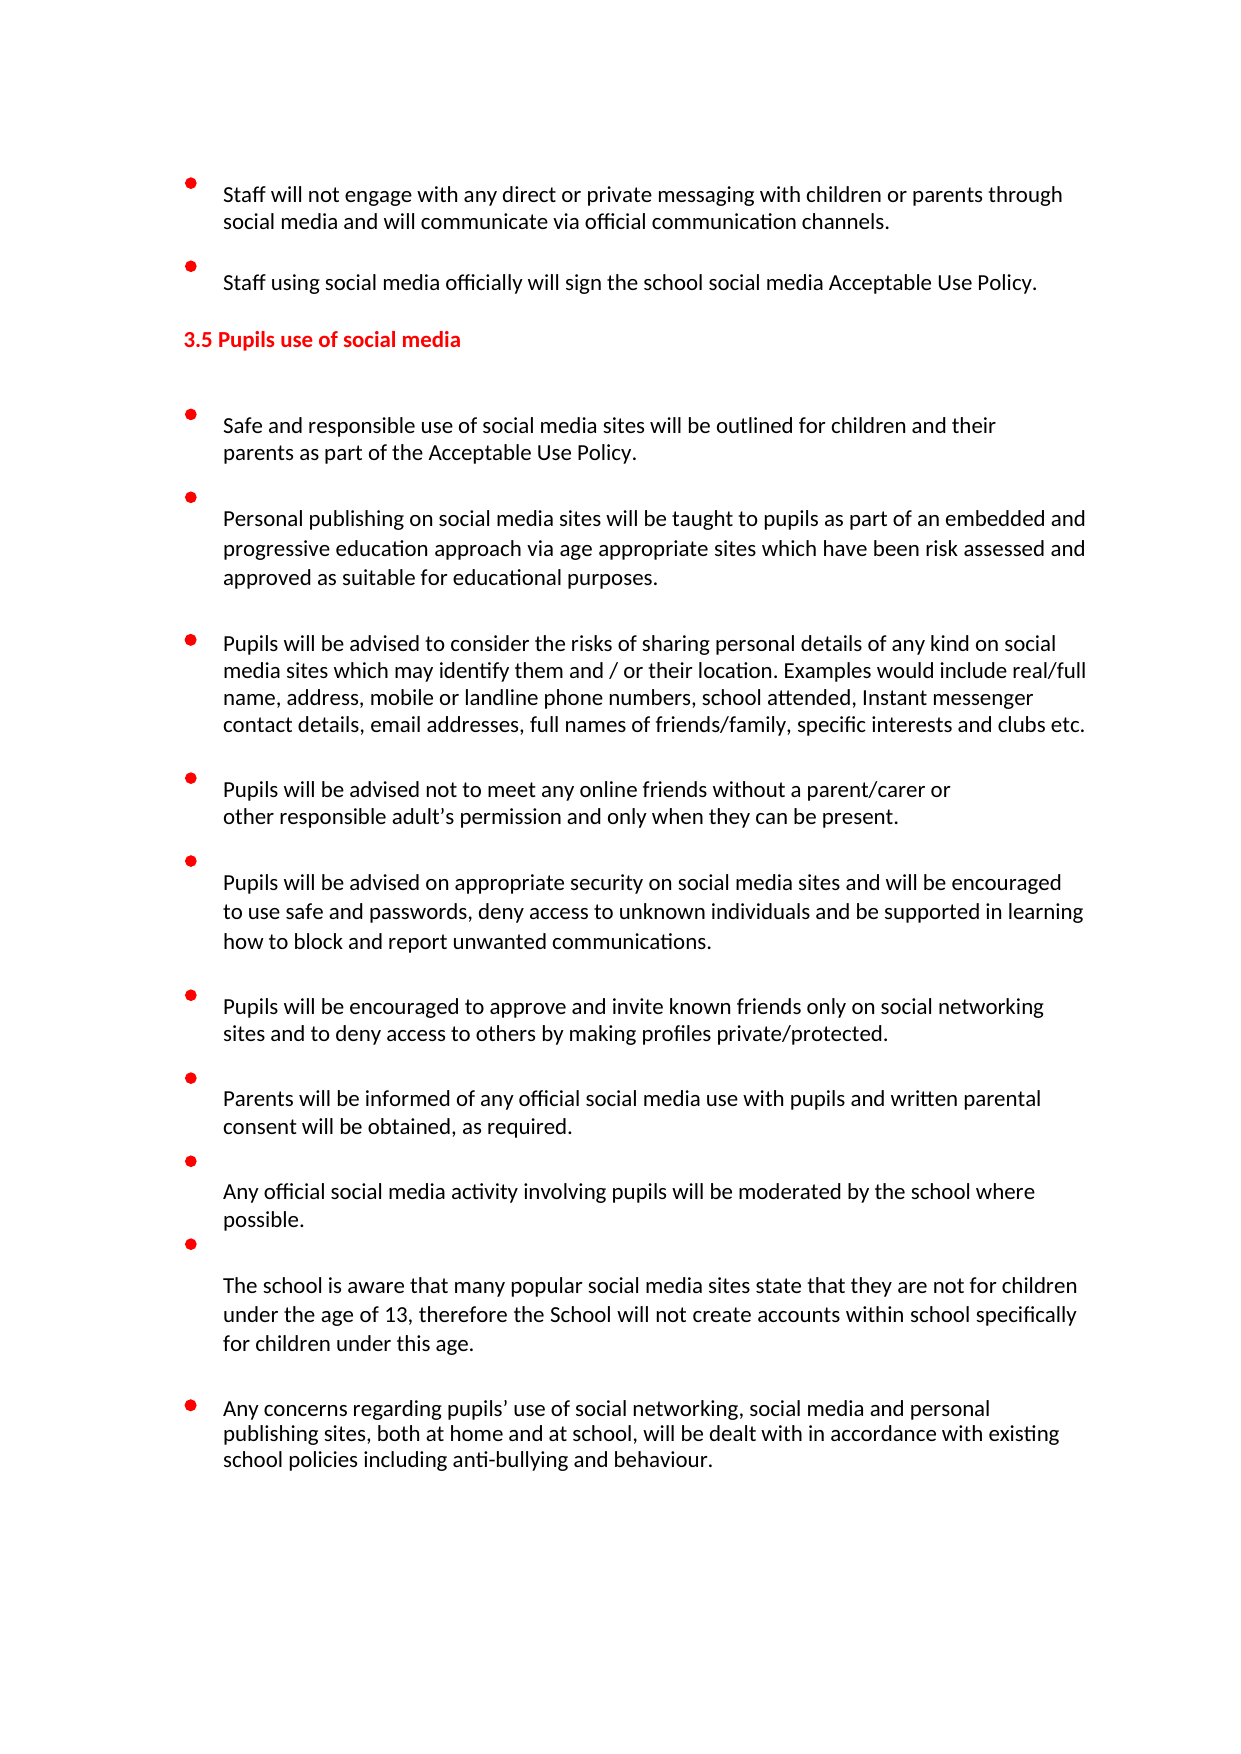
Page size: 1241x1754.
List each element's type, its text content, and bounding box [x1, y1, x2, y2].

text Parents will be informed of any official social media use with pupils and written parental consent will be obtained, as required. [223, 1085, 1044, 1140]
text  [185, 1151, 200, 1179]
text Pupils will be advised on appropriate security on social media sites and will be encouraged to use safe and passwords, deny access to unknown individuals and be supported in learning how to block and report unwanted communications. [223, 868, 1087, 955]
text  [185, 984, 200, 1013]
text Personal publishing on social media sites will be taught to pupils as part of an embedded and progressive education approach via age appropriate sites which have been risk assessed and approved as suitable for educational purposes. [223, 504, 1087, 591]
text  [185, 1067, 200, 1096]
text Staff using social media officially will sign the school social media Acceptable Use Policy. [223, 268, 1092, 296]
text The school is aware that many popular social media sites state that they are not for children under the age of 13, therefore the School will not create accounts within school specifically for children under this age. [223, 1271, 1079, 1357]
text  [185, 404, 200, 432]
text Pupils will be encouraged to approve and invite known friends only on social networking sites and to deny access to others by making profiles private/protected. [223, 992, 1092, 1047]
text  [185, 172, 200, 201]
list Pupils will be advised to consider the risks of sharing personal details of any kind on social media sites which may identify them and / or their location. Examples would include real/full name, address, mobile or landline phone numbers, school attended, Instant messenger contact details, email addresses, full names of friends/family, specific interests and clubs etc. [185, 629, 1092, 738]
text 3.5 Pupils use of social media [183, 325, 1092, 353]
text Any official social media activity involving pupils will be moderated by the school where possible. [223, 1178, 1037, 1233]
text Pupils will be advised not to meet any online friends without a parent/carer or other responsible adult’s permission and only when they can be present. [223, 775, 1008, 830]
text  [185, 487, 200, 515]
text  [185, 850, 200, 879]
text  [185, 1233, 200, 1262]
text Safe and responsible use of social media sites will be outlined for children and their parents as part of the Acceptable Use Policy. [223, 412, 1073, 466]
list Any concerns regarding pupils’ use of social networking, social media and personal publishing sites, both at home and at school, will be dealt with in accordance with existing school policies including anti-bullying and behaviour. [185, 1395, 1092, 1473]
text  [185, 767, 200, 796]
text  [185, 256, 200, 284]
text Staff will not engage with any direct or private messaging with children or parents through social media and will communicate via official communication channels. [223, 180, 1064, 235]
